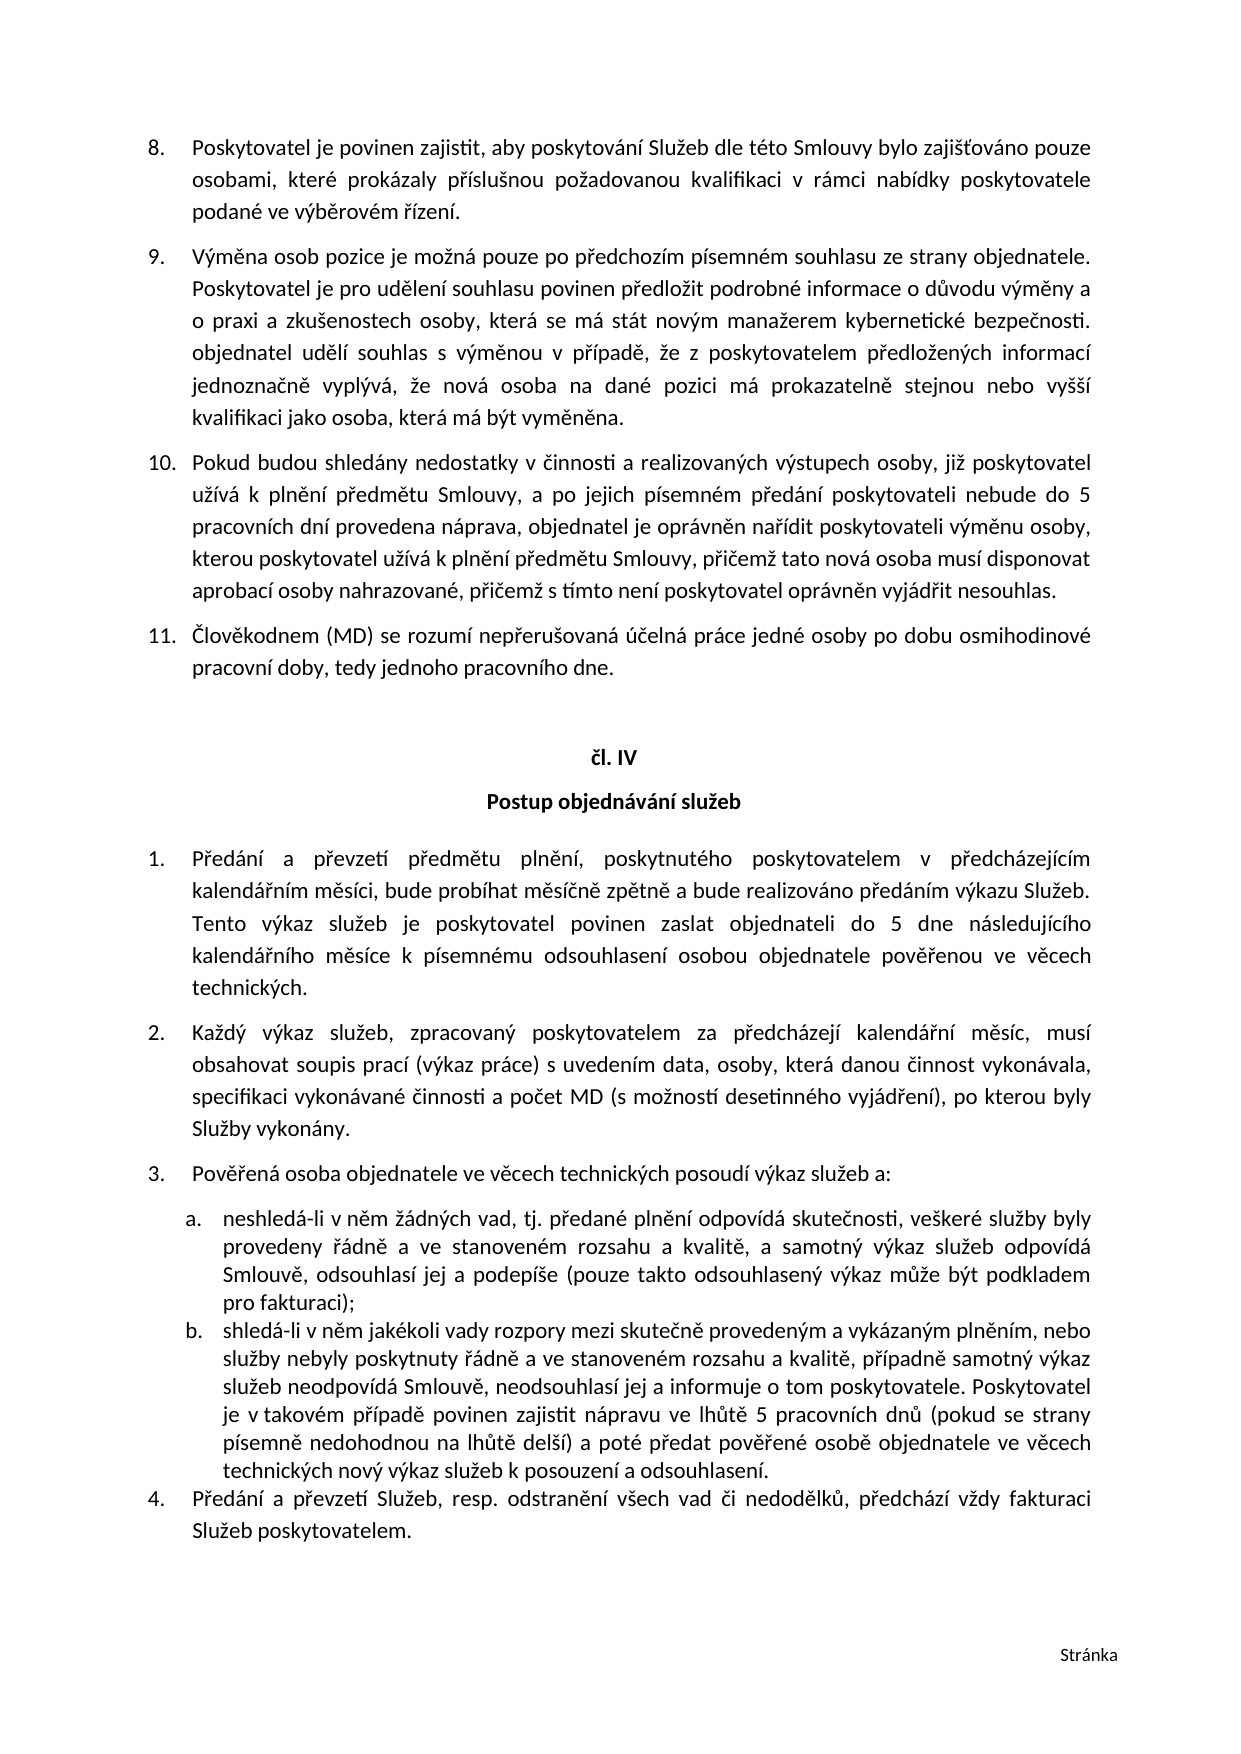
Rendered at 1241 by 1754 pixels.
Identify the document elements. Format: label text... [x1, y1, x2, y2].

list Poskytovatel je povinen zajistit, aby poskytování Služeb dle této Smlouvy bylo zajišťováno pouze osobami, které prokázaly příslušnou požadovanou kvalifikaci v rámci nabídky poskytovatele podané ve výběrovém řízení. [148, 133, 1093, 225]
list shledá-li v něm jakékoli vady rozpory mezi skutečně provedeným a vykázaným plněním, nebo služby nebyly poskytnuty řádně a ve stanoveném rozsahu a kvalitě, případně samotný výkaz služeb neodpovídá Smlouvě, neodsouhlasí jej a informuje o tom poskytovatele. Poskytovatel je v takovém případě povinen zajistit nápravu ve lhůtě 5 pracovních dnů (pokud se strany písemně nedohodnou na lhůtě delší) a poté předat pověřené osobě objednatele ve věcech technických nový výkaz služeb k posouzení a odsouhlasení. [185, 1316, 1093, 1484]
list Pokud budou shledány nedostatky v činnosti a realizovaných výstupech osoby, již poskytovatel užívá k plnění předmětu Smlouvy, a po jejich písemném předání poskytovateli nebude do 5 pracovních dní provedena náprava, objednatel je oprávněn nařídit poskytovateli výměnu osoby, kterou poskytovatel užívá k plnění předmětu Smlouvy, přičemž tato nová osoba musí disponovat aprobací osoby nahrazované, přičemž s tímto není poskytovatel oprávněn vyjádřit nesouhlas. [148, 448, 1093, 604]
list Pověřená osoba objednatele ve věcech technických posoudí výkaz služeb a: [148, 1159, 1093, 1187]
list Výměna osob pozice je možná pouze po předchozím písemném souhlasu ze strany objednatele. Poskytovatel je pro udělení souhlasu povinen předložit podrobné informace o důvodu výměny a o praxi a zkušenostech osoby, která se má stát novým manažerem kybernetické bezpečnosti. objednatel udělí souhlas s výměnou v případě, že z poskytovatelem předložených informací jednoznačně vyplývá, že nová osoba na dané pozici má prokazatelně stejnou nebo vyšší kvalifikaci jako osoba, která má být vyměněna. [148, 242, 1093, 431]
text čl. IV [148, 743, 1080, 771]
list Člověkodnem (MD) se rozumí nepřerušovaná účelná práce jedné osoby po dobu osmihodinové pracovní doby, tedy jednoho pracovního dne. [148, 621, 1093, 681]
list Předání a převzetí Služeb, resp. odstranění všech vad či nedodělků, předchází vždy fakturaci Služeb poskytovatelem. [148, 1484, 1093, 1544]
list Předání a převzetí předmětu plnění, poskytnutého poskytovatelem v předcházejícím kalendářním měsíci, bude probíhat měsíčně zpětně a bude realizováno předáním výkazu Služeb. Tento výkaz služeb je poskytovatel povinen zaslat objednateli do 5 dne následujícího kalendářního měsíce k písemnému odsouhlasení osobou objednatele pověřenou ve věcech technických. [148, 844, 1093, 1001]
list Každý výkaz služeb, zpracovaný poskytovatelem za předcházejí kalendářní měsíc, musí obsahovat soupis prací (výkaz práce) s uvedením data, osoby, která danou činnost vykonávala, specifikaci vykonávané činnosti a počet MD (s možností desetinného vyjádření), po kterou byly Služby vykonány. [148, 1018, 1093, 1142]
list neshledá-li v něm žádných vad, tj. předané plnění odpovídá skutečnosti, veškeré služby byly provedeny řádně a ve stanoveném rozsahu a kvalitě, a samotný výkaz služeb odpovídá Smlouvě, odsouhlasí jej a podepíše (pouze takto odsouhlasený výkaz může být podkladem pro fakturaci); [185, 1204, 1093, 1316]
text Postup objednávání služeb [148, 787, 1080, 815]
